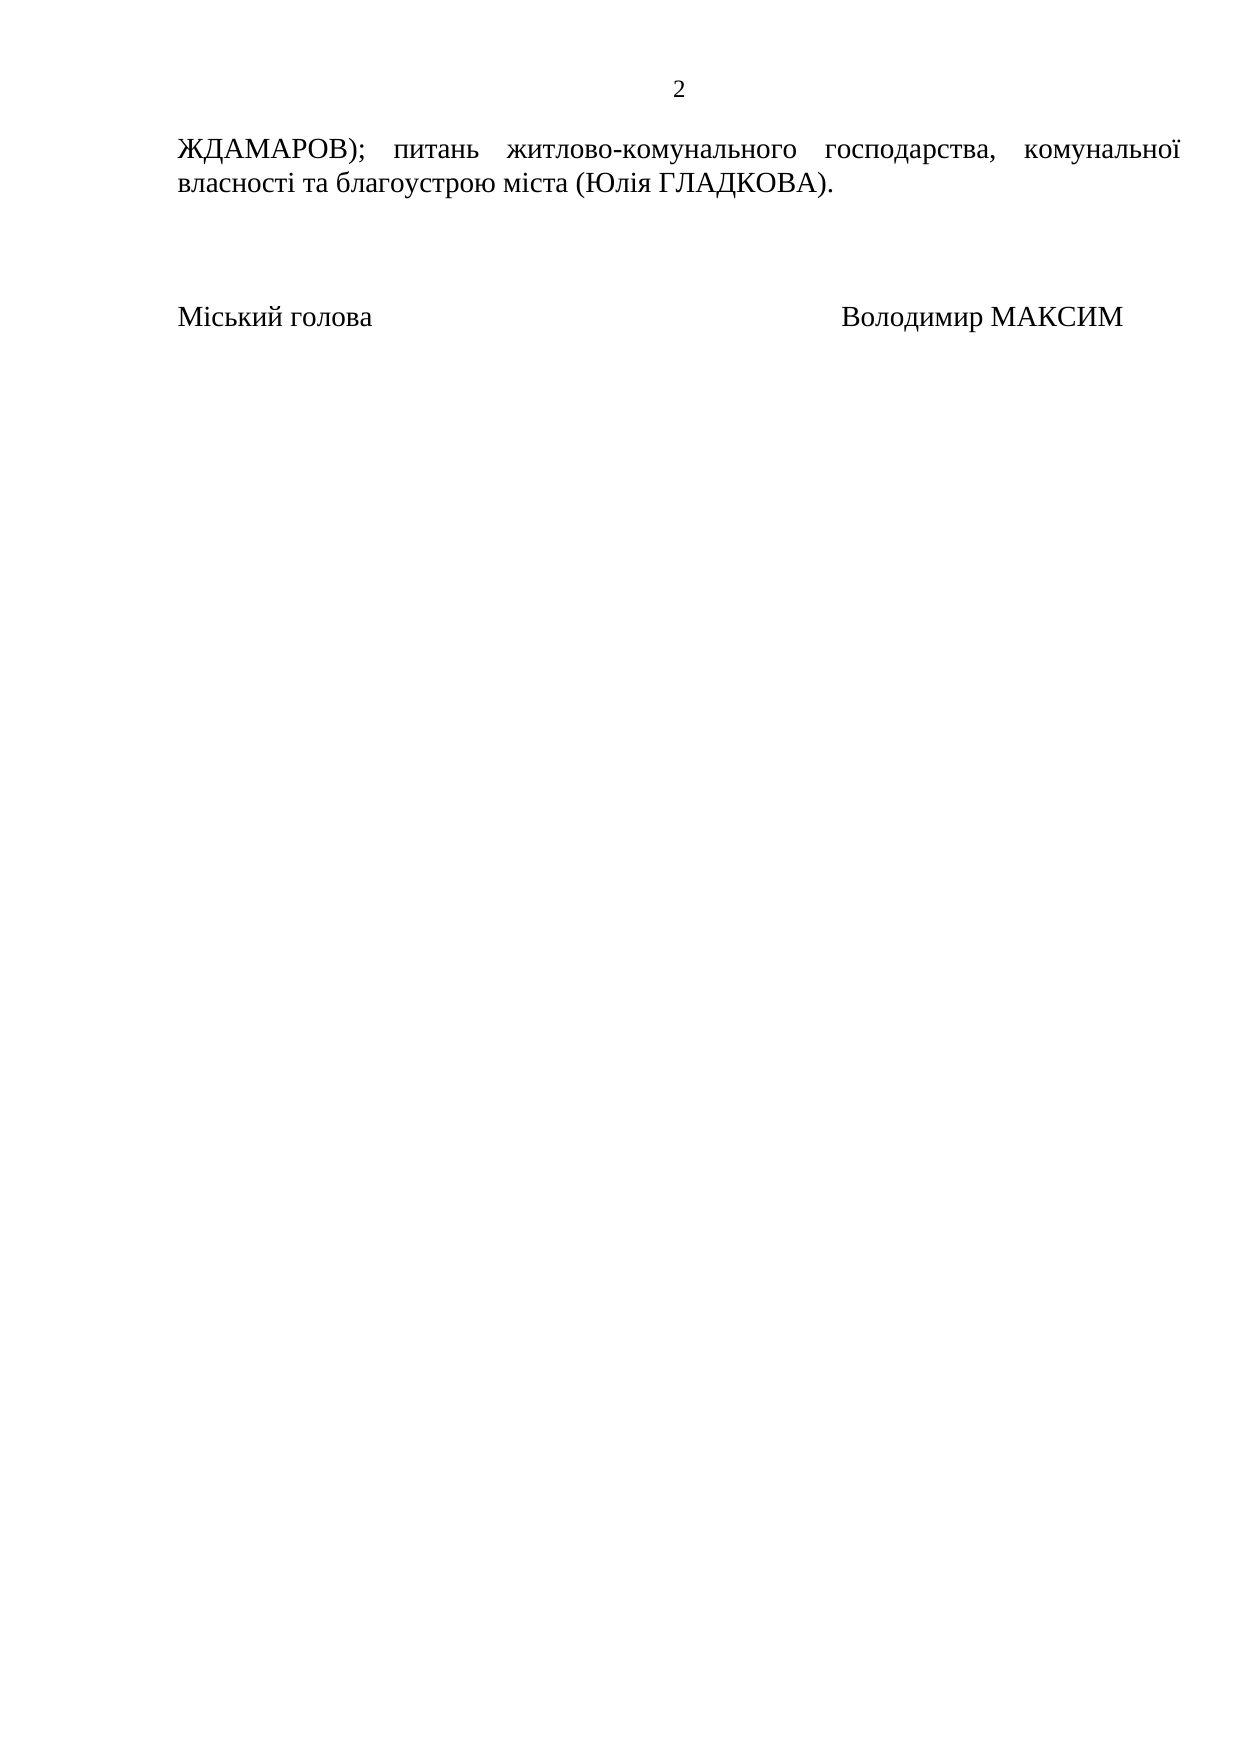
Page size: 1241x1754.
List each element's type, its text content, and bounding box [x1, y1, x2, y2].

text Міський голова Володимир МАКСИМ [177, 299, 1181, 332]
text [177, 131, 1181, 198]
